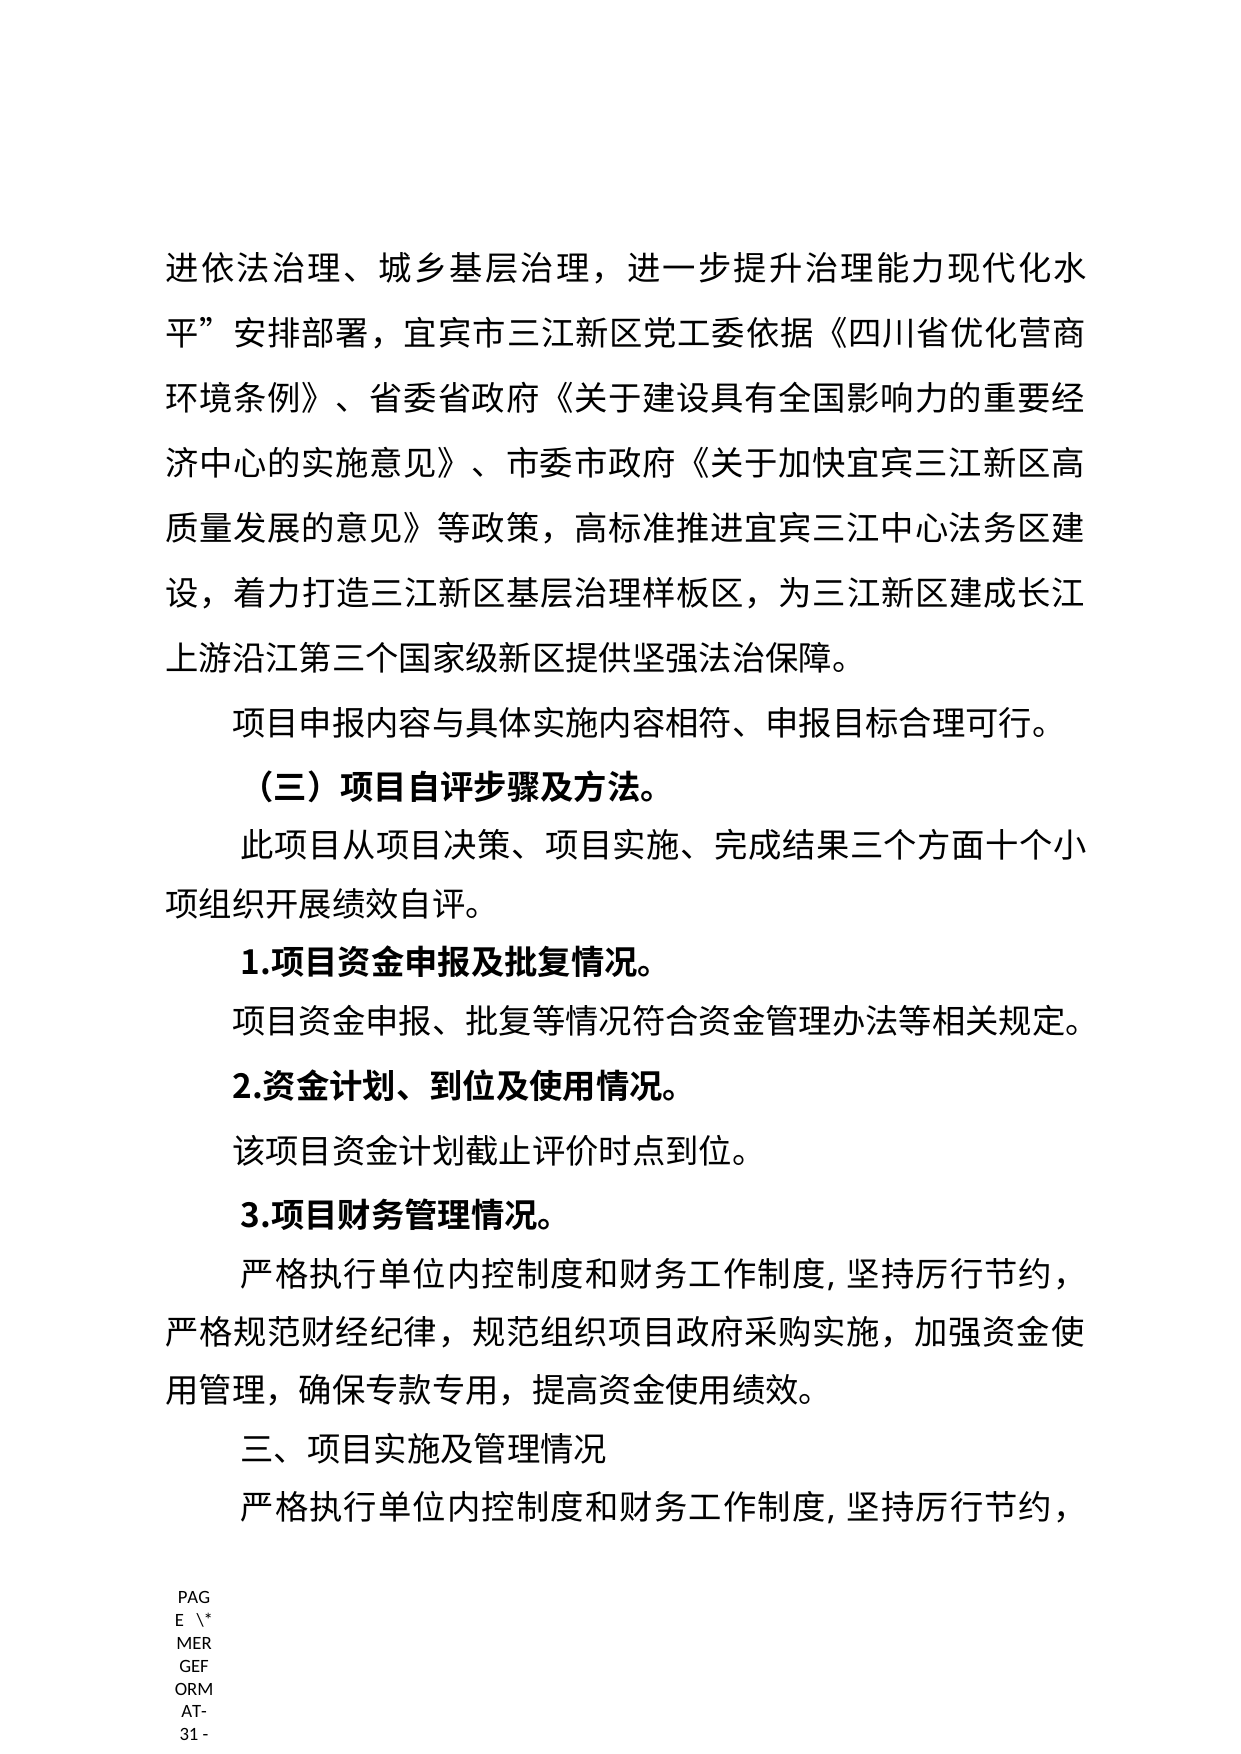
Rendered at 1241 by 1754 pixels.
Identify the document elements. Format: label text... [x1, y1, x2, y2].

text 项目申报内容与具体实施内容相符、申报目标合理可行。 [165, 688, 1087, 753]
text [165, 1239, 1087, 1414]
text 三、项目实施及管理情况 [165, 1414, 1087, 1473]
text 此项目从项目决策、项目实施、完成结果三个方面十个小项组织开展绩效自评。 [165, 811, 1087, 928]
text 项目资金申报、批复等情况符合资金管理办法等相关规定。 [165, 986, 1087, 1051]
text 3.项目财务管理情况。 [165, 1181, 1087, 1239]
text 1.项目资金申报及批复情况。 [165, 928, 1087, 986]
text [165, 233, 1087, 688]
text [165, 1473, 1087, 1531]
text （三）项目自评步骤及方法。 [165, 753, 1087, 811]
text 该项目资金计划截止评价时点到位。 [165, 1116, 1087, 1181]
text 2.资金计划、到位及使用情况。 [165, 1051, 1087, 1116]
